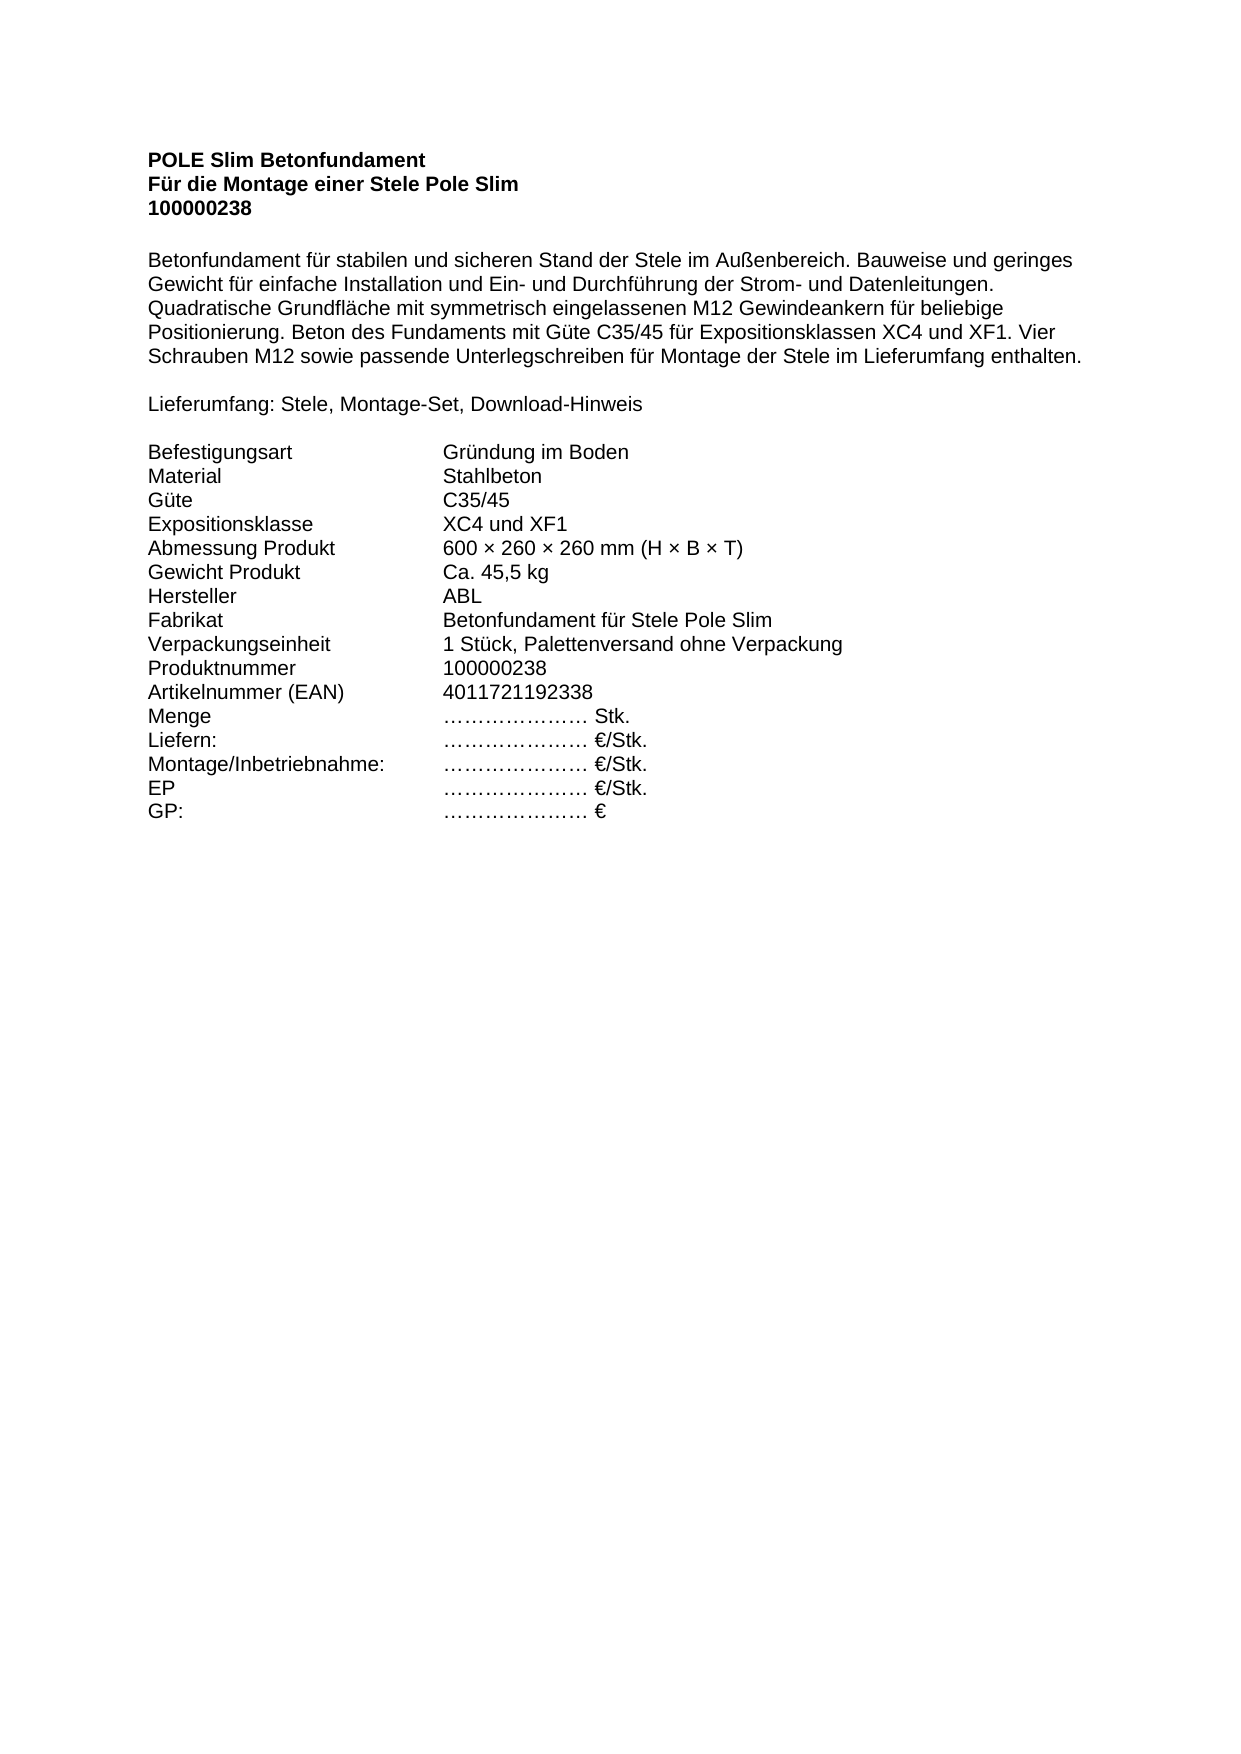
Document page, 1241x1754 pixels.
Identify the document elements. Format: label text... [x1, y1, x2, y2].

text Expositionsklasse XC4 und XF1 [148, 512, 1093, 536]
text Material Stahlbeton [148, 464, 1093, 488]
text Artikelnummer (EAN) 4011721192338 [148, 679, 1093, 703]
text Lieferumfang: Stele, Montage-Set, Download-Hinweis [148, 392, 1093, 416]
text Gewicht Produkt Ca. 45,5 kg [148, 560, 1093, 584]
text Befestigungsart Gründung im Boden [148, 440, 1093, 464]
text GP: ………………… € [148, 799, 1093, 823]
text POLE Slim Betonfundament [148, 148, 1093, 172]
text 100000238 [148, 196, 1093, 219]
text Hersteller ABL [148, 584, 1093, 608]
text Abmessung Produkt 600 × 260 × 260 mm (H × B × T) [148, 536, 1093, 560]
text Betonfundament für stabilen und sicheren Stand der Stele im Außenbereich. Bauweise und geringes Gewicht für einfache Installation und Ein- und Durchführung der Strom- und Datenleitungen. Quadratische Grundfläche mit symmetrisch eingelassenen M12 Gewindeankern für beliebige Positionierung. Beton des Fundaments mit Güte C35/45 für Expositionsklassen XC4 und XF1. Vier Schrauben M12 sowie passende Unterlegschreiben für Montage der Stele im Lieferumfang enthalten. [148, 248, 1093, 368]
text Montage/Inbetriebnahme: ………………… €/Stk. [148, 751, 1093, 775]
text Liefern: ………………… €/Stk. [148, 727, 1093, 751]
text Fabrikat Betonfundament für Stele Pole Slim [148, 608, 1093, 632]
text Güte C35/45 [148, 488, 1093, 512]
text Menge ………………… Stk. [148, 703, 1093, 727]
text Produktnummer 100000238 [148, 656, 1093, 679]
text Für die Montage einer Stele Pole Slim [148, 172, 1093, 196]
text EP ………………… €/Stk. [148, 775, 1093, 799]
text Verpackungseinheit 1 Stück, Palettenversand ohne Verpackung [148, 632, 1093, 656]
